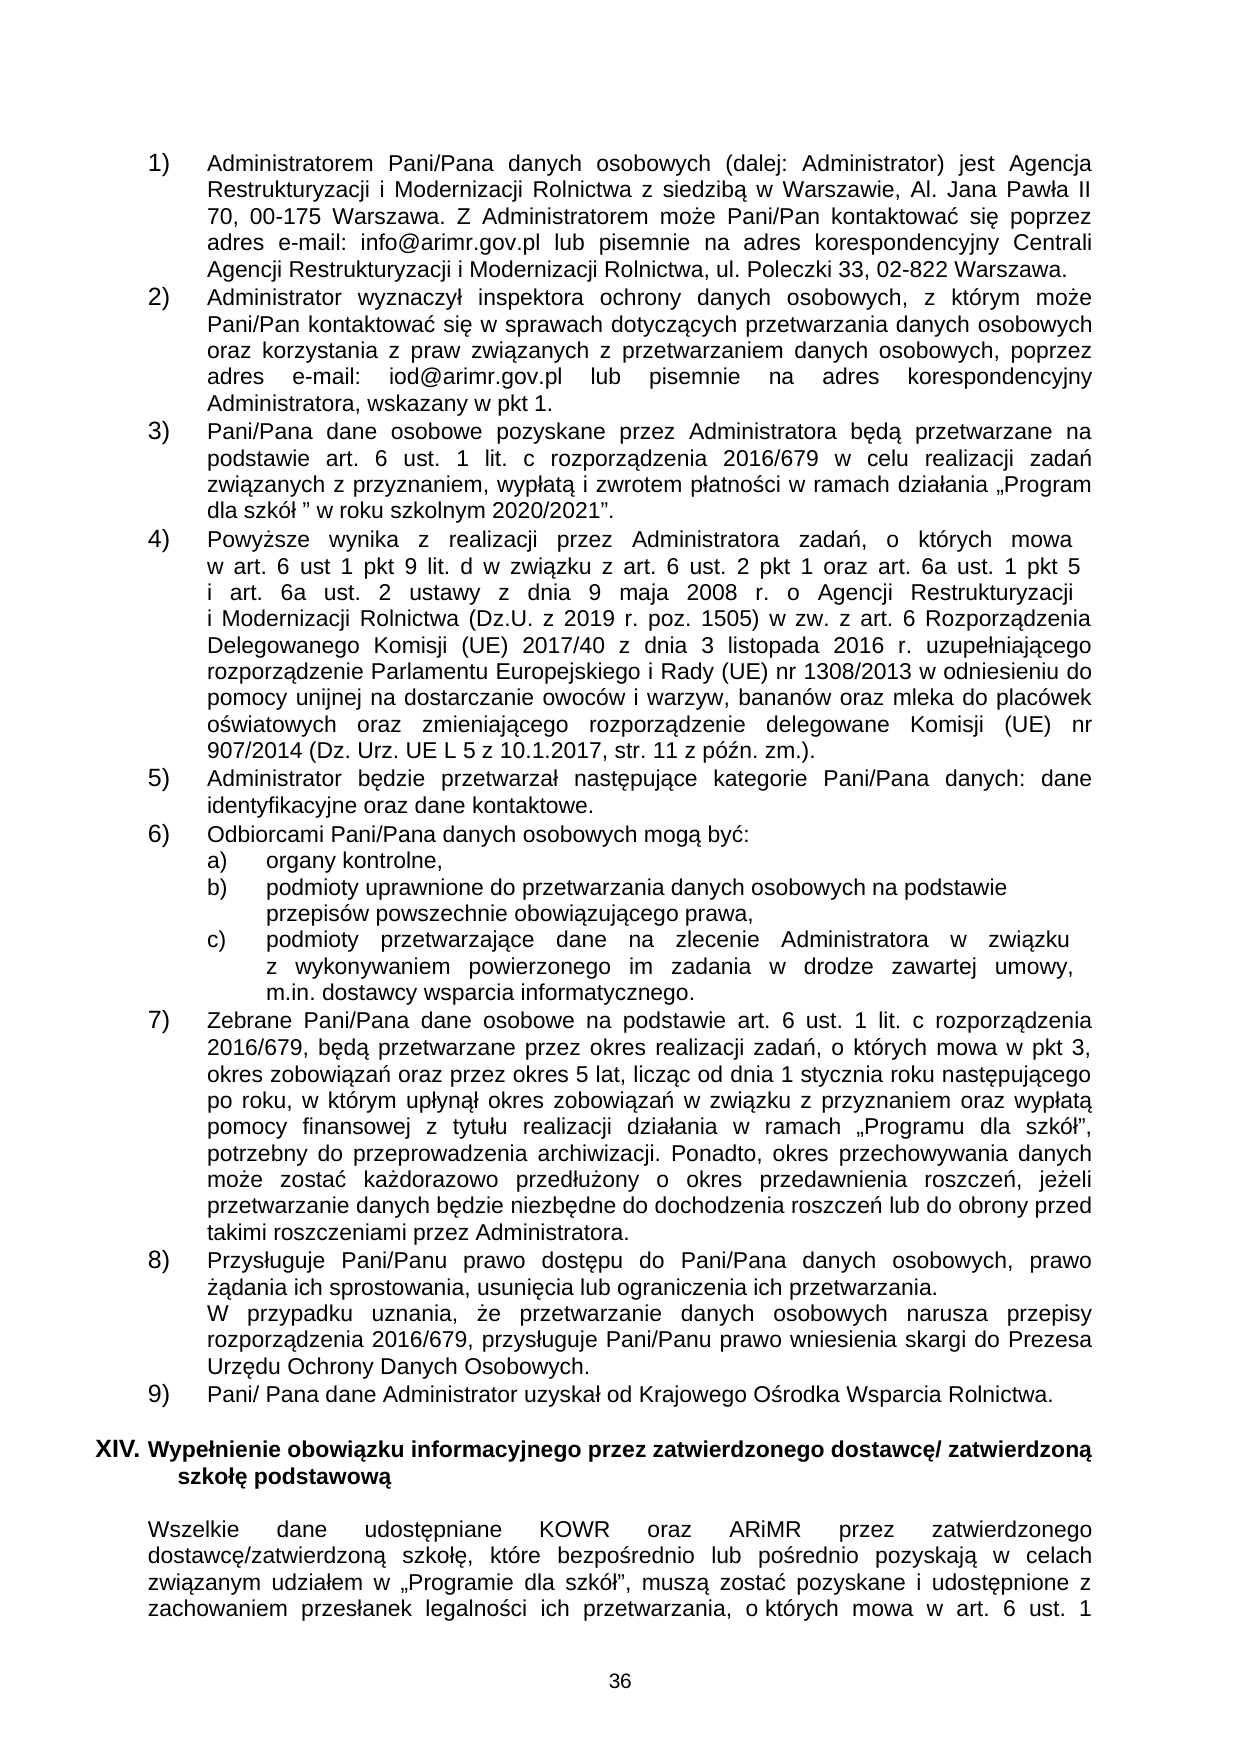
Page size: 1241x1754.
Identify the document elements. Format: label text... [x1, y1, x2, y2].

list organy kontrolne, [207, 847, 1092, 874]
list Pani/Pana dane osobowe pozyskane przez Administratora będą przetwarzane na podstawie art. 6 ust. 1 lit. c rozporządzenia 2016/679 w celu realizacji zadań związanych z przyznaniem, wypłatą i zwrotem płatności w ramach działania „Program dla szkół ” w roku szkolnym 2020/2021”. [148, 416, 1092, 524]
list podmioty uprawnione do przetwarzania danych osobowych na podstawie przepisów powszechnie obowiązującego prawa, [207, 874, 1092, 926]
list podmioty przetwarzające dane na zlecenie Administratora w związku z wykonywaniem powierzonego im zadania w drodze zawartej umowy, m.in. dostawcy wsparcia informatycznego. [207, 926, 1092, 1005]
list Przysługuje Pani/Panu prawo dostępu do Pani/Pana danych osobowych, prawo żądania ich sprostowania, usunięcia lub ograniczenia ich przetwarzania. [148, 1245, 1092, 1300]
list Odbiorcami Pani/Pana danych osobowych mogą być: [148, 818, 1092, 847]
list W przypadku uznania, że przetwarzanie danych osobowych narusza przepisy rozporządzenia 2016/679, przysługuje Pani/Panu prawo wniesienia skargi do Prezesa Urzędu Ochrony Danych Osobowych. [207, 1300, 1092, 1379]
list Zebrane Pani/Pana dane osobowe na podstawie art. 6 ust. 1 lit. c rozporządzenia 2016/679, będą przetwarzane przez okres realizacji zadań, o których mowa w pkt 3, okres zobowiązań oraz przez okres 5 lat, licząc od dnia 1 stycznia roku następującego po roku, w którym upłynął okres zobowiązań w związku z przyznaniem oraz wypłatą pomocy finansowej z tytułu realizacji działania w ramach „Programu dla szkół”, potrzebny do przeprowadzenia archiwizacji. Ponadto, okres przechowywania danych może zostać każdorazowo przedłużony o okres przedawnienia roszczeń, jeżeli przetwarzanie danych będzie niezbędne do dochodzenia roszczeń lub do obrony przed takimi roszczeniami przez Administratora. [148, 1005, 1092, 1245]
list Administrator będzie przetwarzał następujące kategorie Pani/Pana danych: dane identyfikacyjne oraz dane kontaktowe. [148, 763, 1092, 818]
list Powyższe wynika z realizacji przez Administratora zadań, o których mowa w art. 6 ust 1 pkt 9 lit. d w związku z art. 6 ust. 2 pkt 1 oraz art. 6a ust. 1 pkt 5 i art. 6a ust. 2 ustawy z dnia 9 maja 2008 r. o Agencji Restrukturyzacji i Modernizacji Rolnictwa (Dz.U. z 2019 r. poz. 1505) w zw. z art. 6 Rozporządzenia Delegowanego Komisji (UE) 2017/40 z dnia 3 listopada 2016 r. uzupełniającego rozporządzenie Parlamentu Europejskiego i Rady (UE) nr 1308/2013 w odniesieniu do pomocy unijnej na dostarczanie owoców i warzyw, bananów oraz mleka do placówek oświatowych oraz zmieniającego rozporządzenie delegowane Komisji (UE) nr 907/2014 (Dz. Urz. UE L 5 z 10.1.2017, str. 11 z późn. zm.). [148, 524, 1092, 763]
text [148, 1516, 1092, 1621]
list Administratorem Pani/Pana danych osobowych (dalej: Administrator) jest Agencja Restrukturyzacji i Modernizacji Rolnictwa z siedzibą w Warszawie, Al. Jana Pawła II 70, 00-175 Warszawa. Z Administratorem może Pani/Pan kontaktować się poprzez adres e-mail: info@arimr.gov.pl lub pisemnie na adres korespondencyjny Centrali Agencji Restrukturyzacji i Modernizacji Rolnictwa, ul. Poleczki 33, 02-822 Warszawa. [148, 148, 1092, 282]
list Administrator wyznaczył inspektora ochrony danych osobowych, z którym może Pani/Pan kontaktować się w sprawach dotyczących przetwarzania danych osobowych oraz korzystania z praw związanych z przetwarzaniem danych osobowych, poprzez adres e-mail: iod@arimr.gov.pl lub pisemnie na adres korespondencyjny Administratora, wskazany w pkt 1. [148, 282, 1092, 416]
subtitle Wypełnienie obowiązku informacyjnego przez zatwierdzonego dostawcę/ zatwierdzoną szkołę podstawową [140, 1434, 1092, 1489]
list Pani/ Pana dane Administrator uzyskał od Krajowego Ośrodka Wsparcia Rolnictwa. [148, 1379, 1092, 1408]
